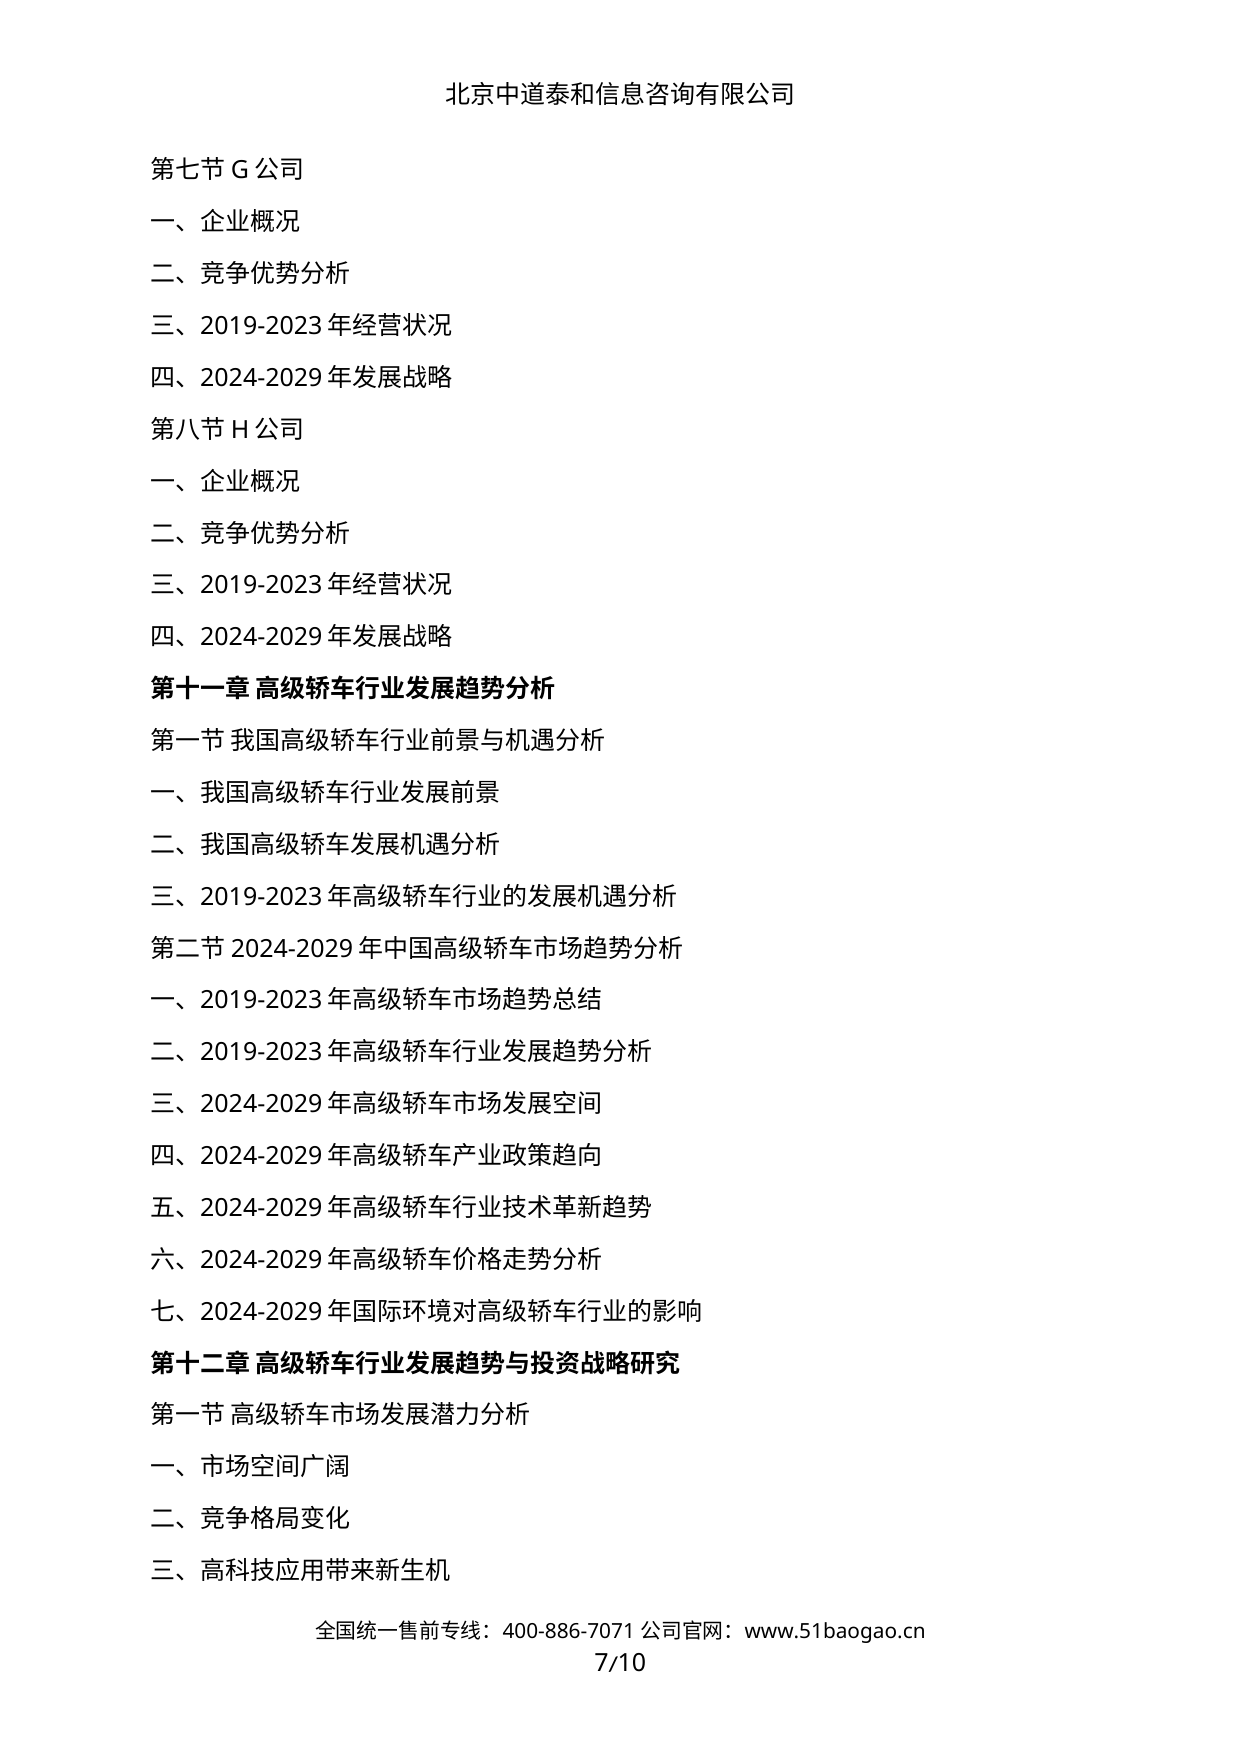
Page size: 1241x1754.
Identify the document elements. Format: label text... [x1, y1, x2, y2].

text 三、高科技应用带来新生机 [150, 1551, 1090, 1587]
text 第二节 2024-2029年中国高级轿车市场趋势分析 [150, 928, 1090, 964]
text 四、2024-2029年发展战略 [150, 617, 1090, 653]
text 第十一章 高级轿车行业发展趋势分析 [150, 669, 1090, 705]
text 第八节 H公司 [150, 409, 1090, 446]
text 一、企业概况 [150, 202, 1090, 238]
text 第十二章 高级轿车行业发展趋势与投资战略研究 [150, 1343, 1090, 1379]
text 三、2019-2023年经营状况 [150, 306, 1090, 342]
text 一、我国高级轿车行业发展前景 [150, 772, 1090, 809]
text 二、我国高级轿车发展机遇分析 [150, 824, 1090, 861]
text 三、2019-2023年经营状况 [150, 565, 1090, 601]
text 三、2024-2029年高级轿车市场发展空间 [150, 1084, 1090, 1120]
text 三、2019-2023年高级轿车行业的发展机遇分析 [150, 876, 1090, 912]
text 五、2024-2029年高级轿车行业技术革新趋势 [150, 1187, 1090, 1224]
text 第一节 高级轿车市场发展潜力分析 [150, 1395, 1090, 1431]
text 二、2019-2023年高级轿车行业发展趋势分析 [150, 1032, 1090, 1068]
text 四、2024-2029年发展战略 [150, 357, 1090, 394]
text 七、2024-2029年国际环境对高级轿车行业的影响 [150, 1291, 1090, 1327]
text 一、企业概况 [150, 461, 1090, 497]
text 二、竞争优势分析 [150, 254, 1090, 290]
text 四、2024-2029年高级轿车产业政策趋向 [150, 1136, 1090, 1172]
text 六、2024-2029年高级轿车价格走势分析 [150, 1239, 1090, 1276]
text 第一节 我国高级轿车行业前景与机遇分析 [150, 721, 1090, 757]
text 二、竞争格局变化 [150, 1499, 1090, 1535]
text 二、竞争优势分析 [150, 513, 1090, 549]
text 一、市场空间广阔 [150, 1447, 1090, 1483]
text 一、2019-2023年高级轿车市场趋势总结 [150, 980, 1090, 1016]
text 第七节 G公司 [150, 150, 1090, 186]
